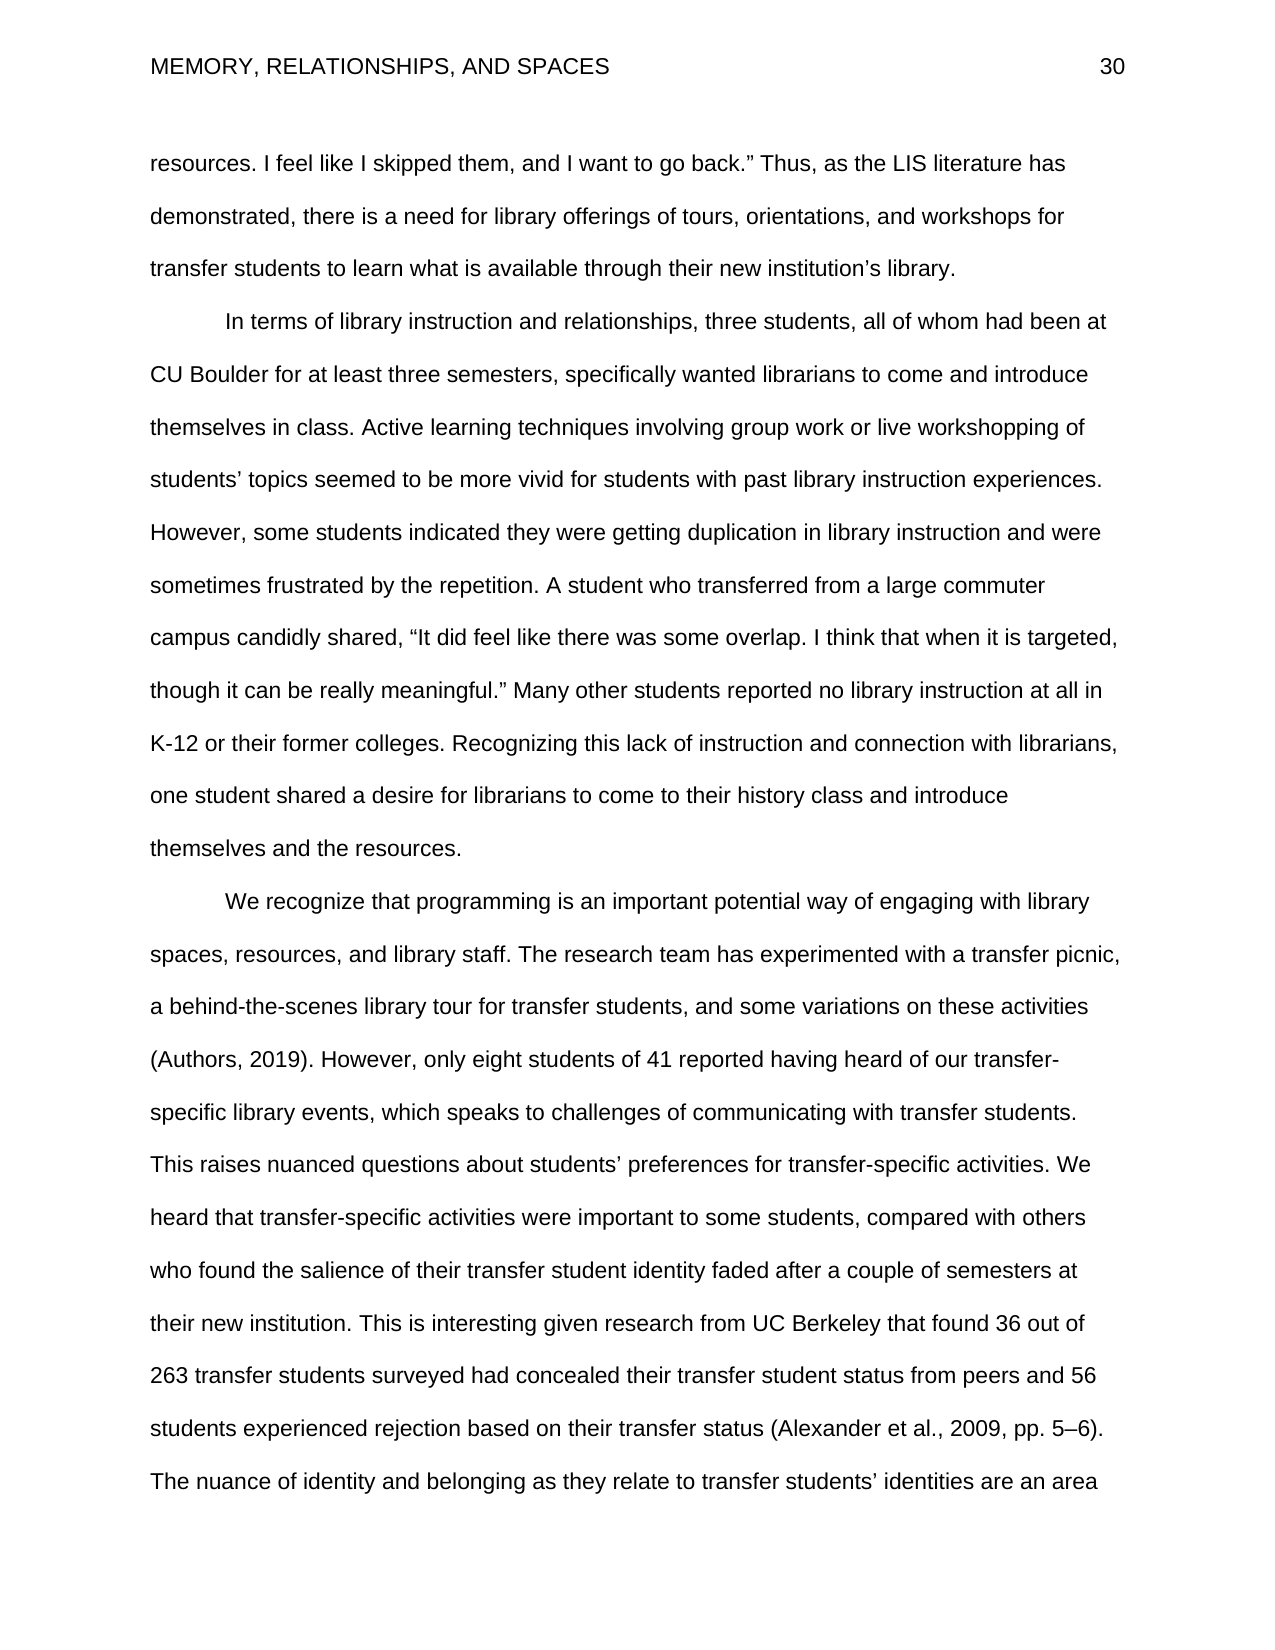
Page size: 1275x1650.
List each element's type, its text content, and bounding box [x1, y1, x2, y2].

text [150, 150, 1125, 282]
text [150, 888, 1125, 1494]
text In terms of library instruction and relationships, three students, all of whom had been at CU Boulder for at least three semesters, specifically wanted librarians to come and introduce themselves in class. Active learning techniques involving group work or live workshopping of students’ topics seemed to be more vivid for students with past library instruction experiences. However, some students indicated they were getting duplication in library instruction and were sometimes frustrated by the repetition. A student who transferred from a large commuter campus candidly shared, “It did feel like there was some overlap. I think that when it is targeted, though it can be really meaningful.” Many other students reported no library instruction at all in K-12 or their former colleges. Recognizing this lack of instruction and connection with librarians, one student shared a desire for librarians to come to their history class and introduce themselves and the resources. [150, 308, 1125, 862]
